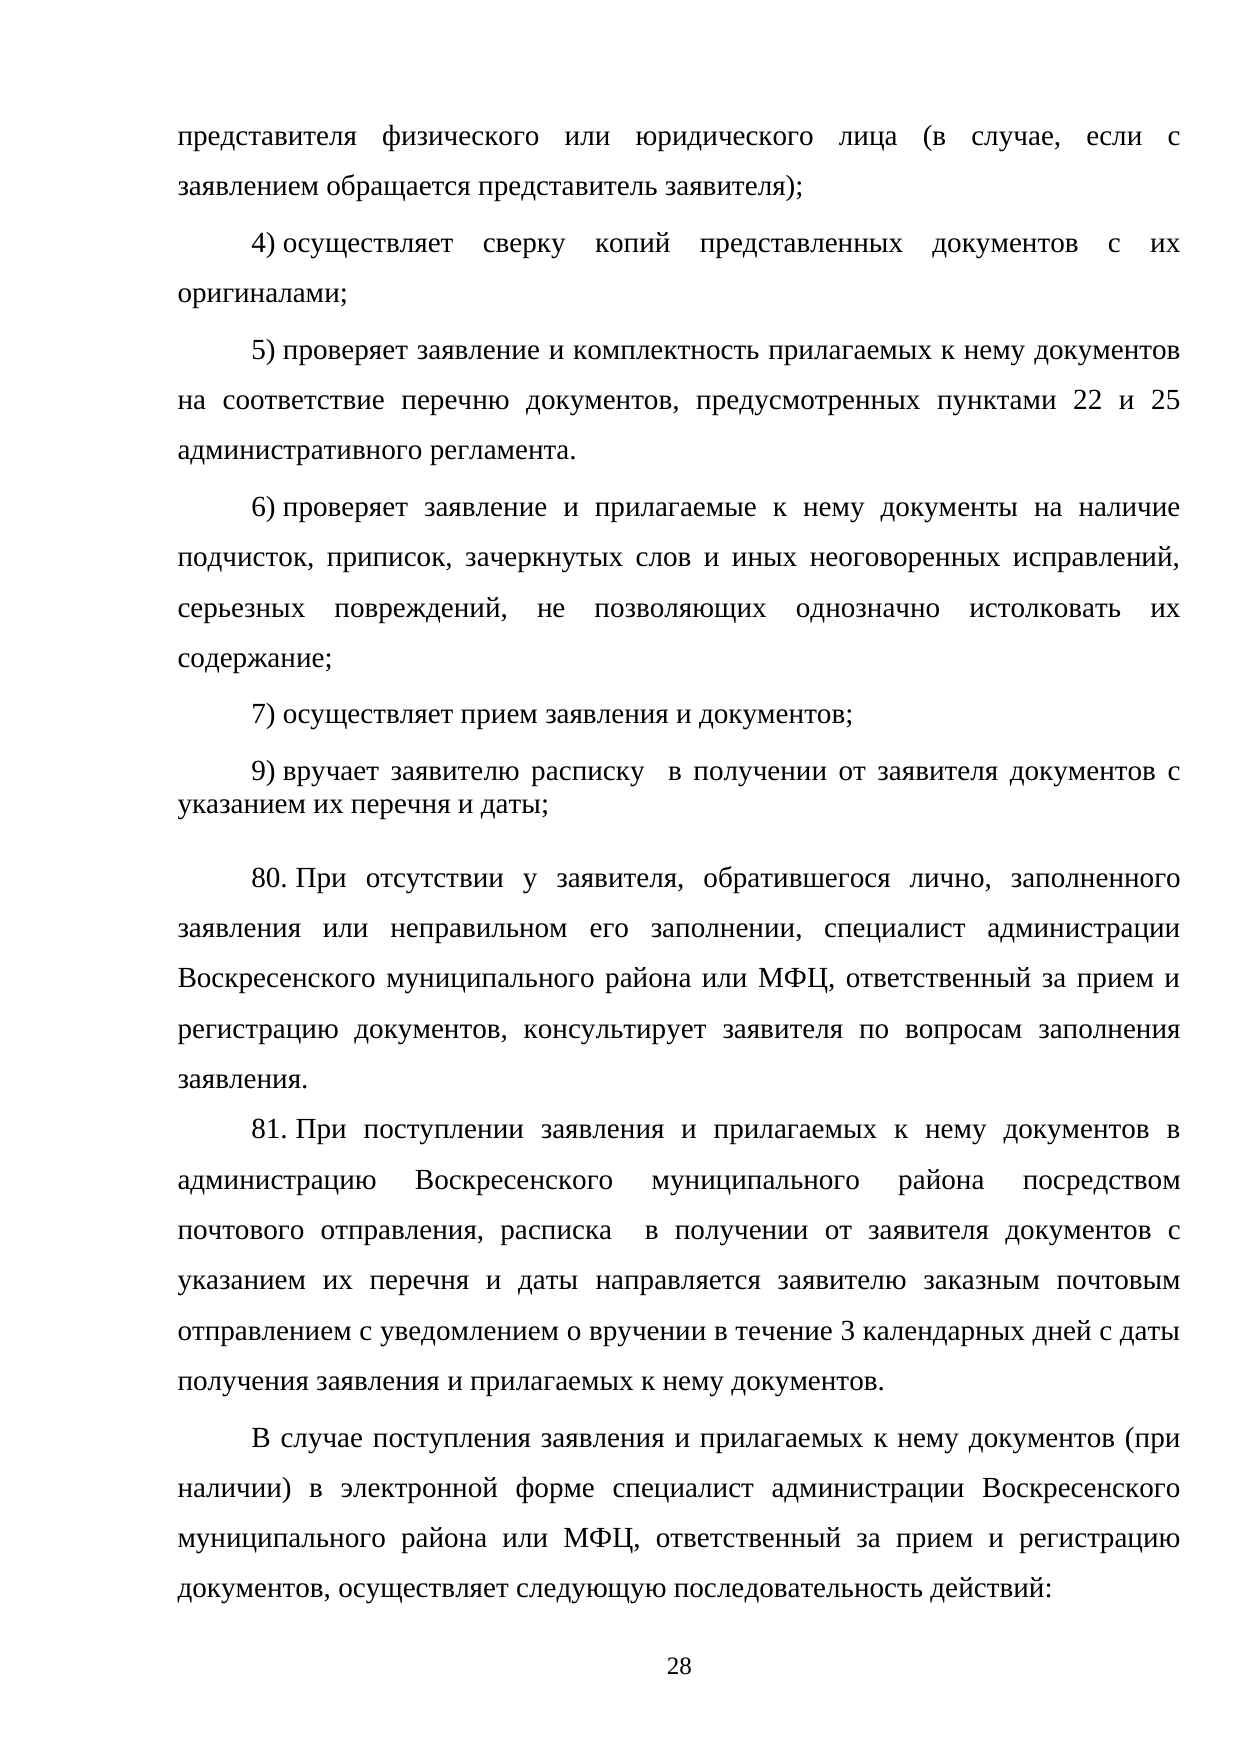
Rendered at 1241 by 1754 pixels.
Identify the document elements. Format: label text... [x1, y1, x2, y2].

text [177, 118, 1181, 202]
text 6) проверяет заявление и прилагаемые к нему документы на наличие подчисток, приписок, зачеркнутых слов и иных неоговоренных исправлений, серьезных повреждений, не позволяющих однозначно истолковать их содержание; [177, 489, 1181, 673]
text В случае поступления заявления и прилагаемых к нему документов (при наличии) в электронной форме специалист администрации Воскресенского муниципального района или МФЦ, ответственный за прием и регистрацию документов, осуществляет следующую последовательность действий: [177, 1420, 1181, 1604]
text 7) осуществляет прием заявления и документов; [177, 697, 1181, 730]
text 9) вручает заявителю расписку в получении от заявителя документов с указанием их перечня и даты; [177, 753, 1181, 820]
text 5) проверяет заявление и комплектность прилагаемых к нему документов на соответствие перечню документов, предусмотренных пунктами 22 и 25 административного регламента. [177, 332, 1181, 466]
list При поступлении заявления и прилагаемых к нему документов в администрацию Воскресенского муниципального района посредством почтового отправления, расписка в получении от заявителя документов с указанием их перечня и даты направляется заявителю заказным почтовым отправлением с уведомлением о вручении в течение 3 календарных дней с даты получения заявления и прилагаемых к нему документов. [177, 1112, 1181, 1397]
list При отсутствии у заявителя, обратившегося лично, заполненного заявления или неправильном его заполнении, специалист администрации Воскресенского муниципального района или МФЦ, ответственный за прием и регистрацию документов, консультирует заявителя по вопросам заполнения заявления. [177, 860, 1181, 1095]
text 4) осуществляет сверку копий представленных документов с их оригиналами; [177, 225, 1181, 309]
